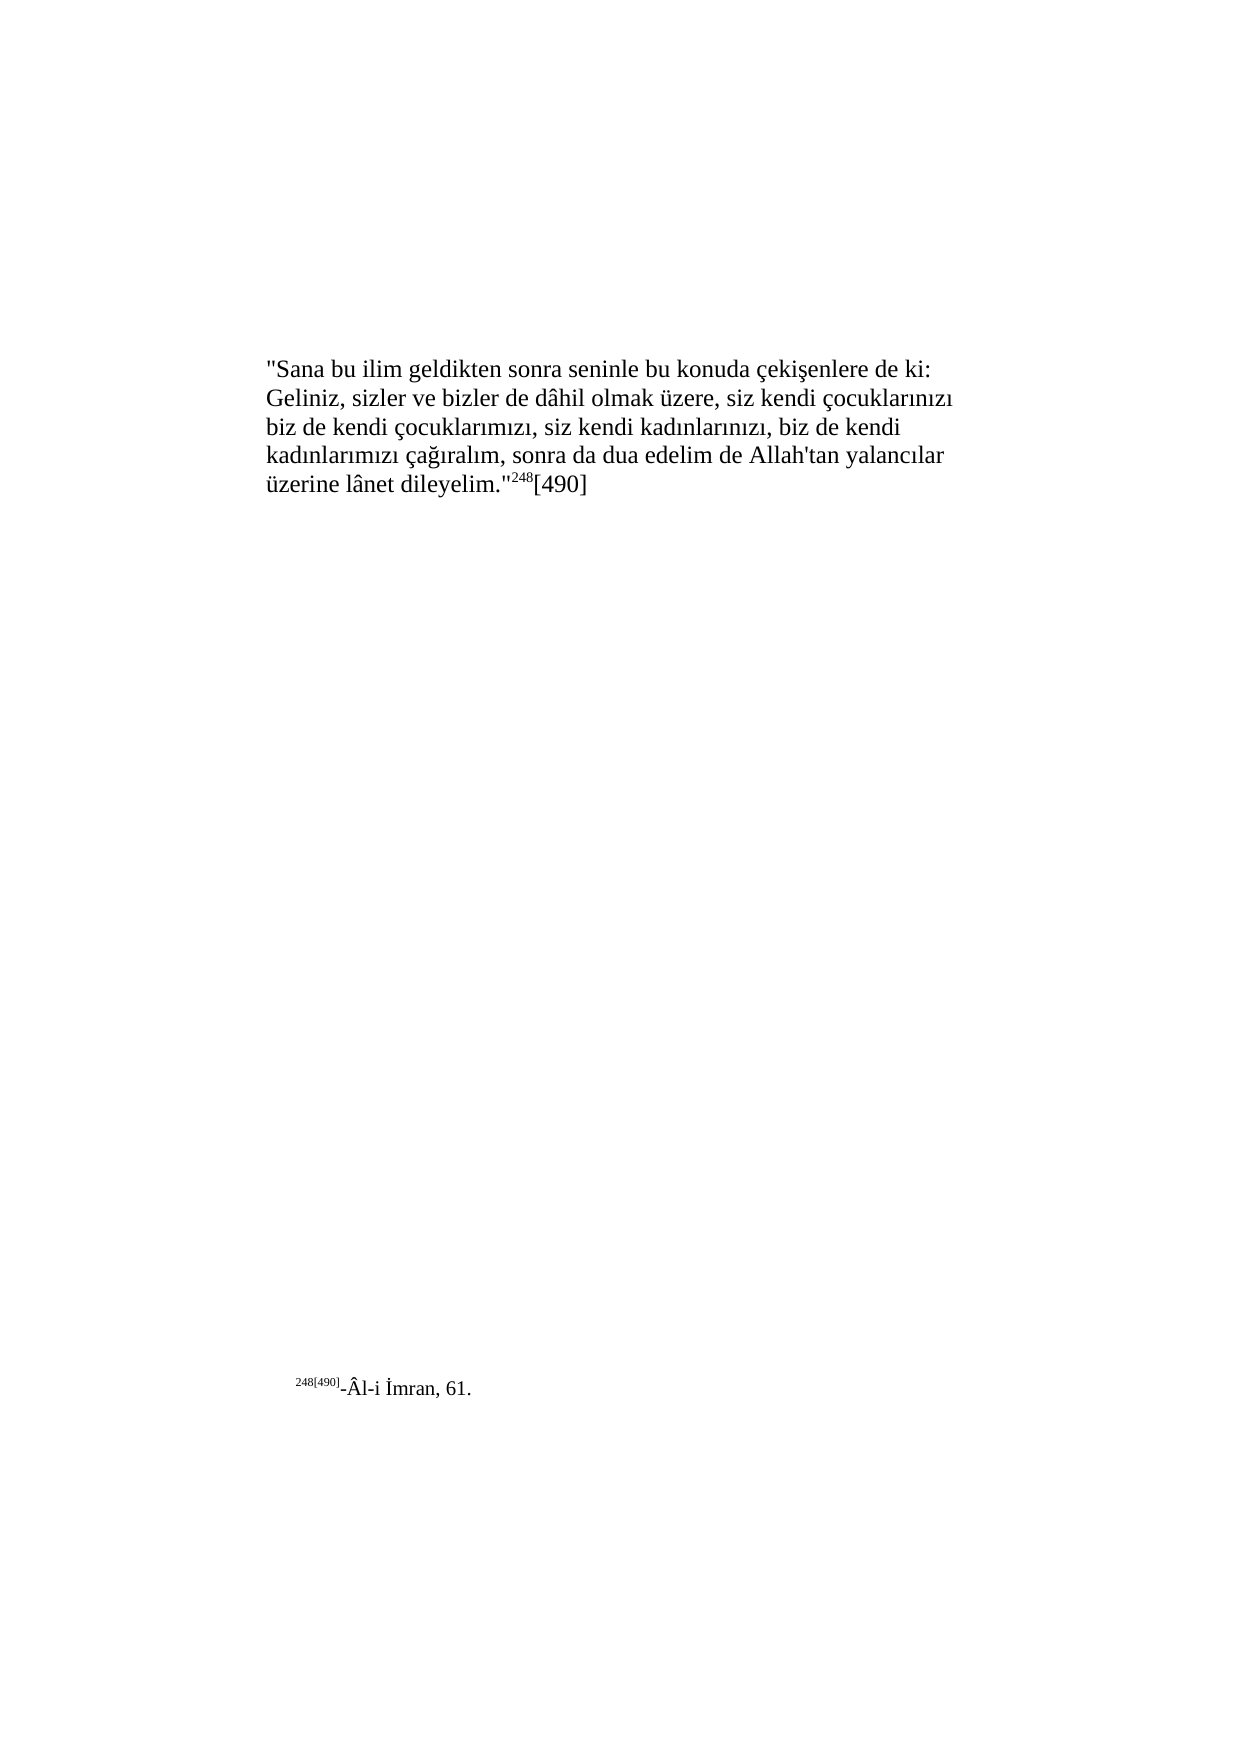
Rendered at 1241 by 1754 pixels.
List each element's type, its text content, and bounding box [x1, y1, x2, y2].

text "Sana bu ilim geldikten sonra seninle bu konuda çekişenlere de ki: Geliniz, sizler ve bizler de dâhil olmak üzere, siz kendi çocuklarınızı biz de kendi çocuklarımızı, siz kendi kadınlarınızı, biz de kendi kadınlarımızı çağıralım, sonra da dua edelim de Allah'tan yalancılar üzerine lânet dileyelim."[490] [266, 354, 974, 498]
